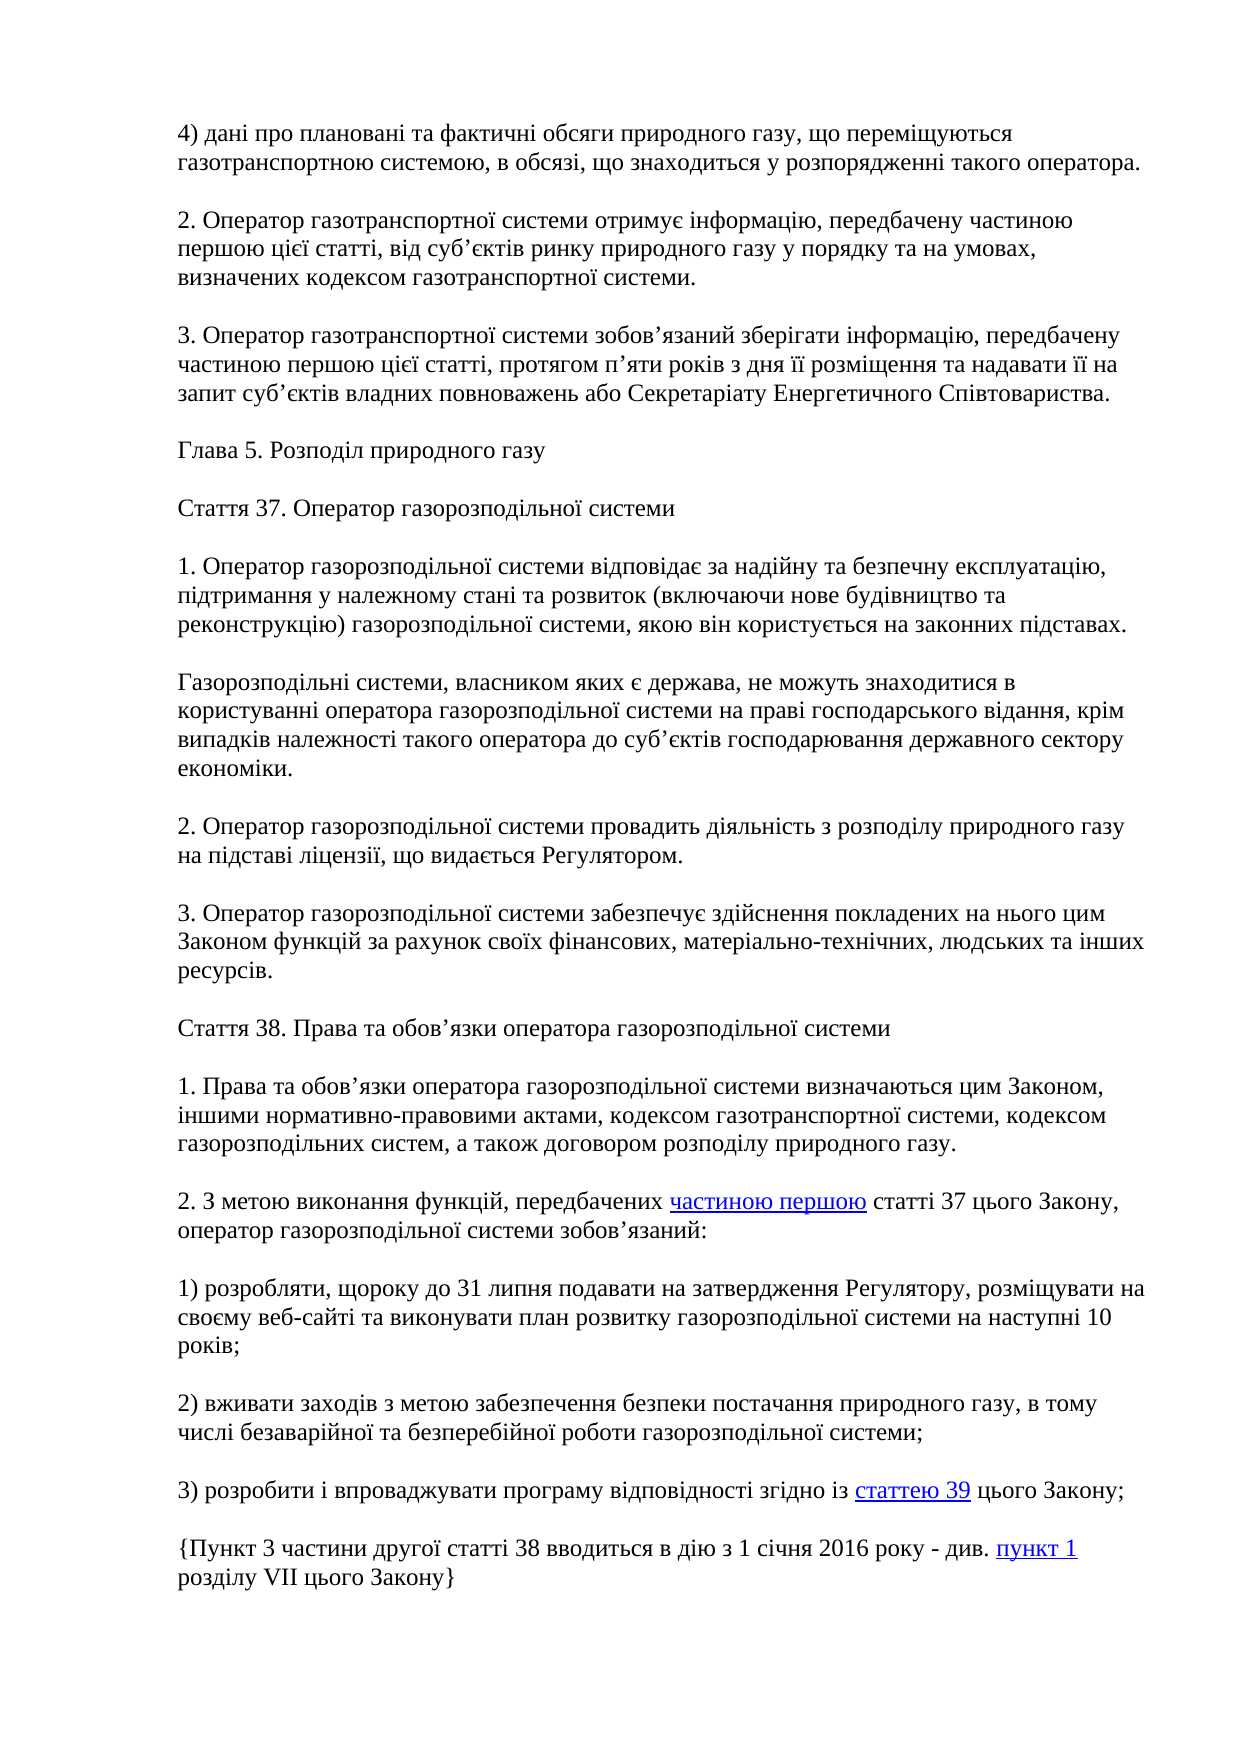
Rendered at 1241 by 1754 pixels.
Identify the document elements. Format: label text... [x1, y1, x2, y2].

text Стаття 38. Права та обов’язки оператора газорозподільної системи [177, 1013, 1152, 1042]
text 3. Оператор газотранспортної системи зобов’язаний зберігати інформацію, передбачену частиною першою цієї статті, протягом п’яти років з дня її розміщення та надавати її на запит суб’єктів владних повноважень або Секретаріату Енергетичного Співтовариства. [177, 320, 1152, 406]
text 2. З метою виконання функцій, передбачених частиною першою статті 37 цього Закону, оператор газорозподільної системи зобов’язаний: [177, 1186, 1152, 1244]
text 2. Оператор газорозподільної системи провадить діяльність з розподілу природного газу на підставі ліцензії, що видається Регулятором. [177, 811, 1152, 868]
text Глава 5. Розподіл природного газу [177, 436, 1152, 464]
text 1. Оператор газорозподільної системи відповідає за надійну та безпечну експлуатацію, підтримання у належному стані та розвиток (включаючи нове будівництво та реконструкцію) газорозподільної системи, якою він користується на законних підставах. [177, 551, 1152, 638]
text Стаття 37. Оператор газорозподільної системи [177, 493, 1152, 522]
text 4) дані про плановані та фактичні обсяги природного газу, що переміщуються газотранспортною системою, в обсязі, що знаходиться у розпорядженні такого оператора. [177, 118, 1152, 176]
text 1) розробляти, щороку до 31 липня подавати на затвердження Регулятору, розміщувати на своєму веб-сайті та виконувати план розвитку газорозподільної системи на наступні 10 років; [177, 1273, 1152, 1359]
text 2. Оператор газотранспортної системи отримує інформацію, передбачену частиною першою цієї статті, від суб’єктів ринку природного газу у порядку та на умовах, визначених кодексом газотранспортної системи. [177, 205, 1152, 291]
text 3. Оператор газорозподільної системи забезпечує здійснення покладених на нього цим Законом функцій за рахунок своїх фінансових, матеріально-технічних, людських та інших ресурсів. [177, 898, 1152, 984]
text 1. Права та обов’язки оператора газорозподільної системи визначаються цим Законом, іншими нормативно-правовими актами, кодексом газотранспортної системи, кодексом газорозподільних систем, а також договором розподілу природного газу. [177, 1071, 1152, 1157]
text 2) вживати заходів з метою забезпечення безпеки постачання природного газу, в тому числі безаварійної та безперебійної роботи газорозподільної системи; [177, 1388, 1152, 1446]
text Газорозподільні системи, власником яких є держава, не можуть знаходитися в користуванні оператора газорозподільної системи на праві господарського відання, крім випадків належності такого оператора до суб’єктів господарювання державного сектору економіки. [177, 667, 1152, 782]
text 3) розробити і впроваджувати програму відповідності згідно із статтею 39 цього Закону; [177, 1475, 1152, 1504]
text {Пункт 3 частини другої статті 38 вводиться в дію з 1 січня 2016 року - див. пункт 1 розділу VII цього Закону} [177, 1533, 1152, 1591]
